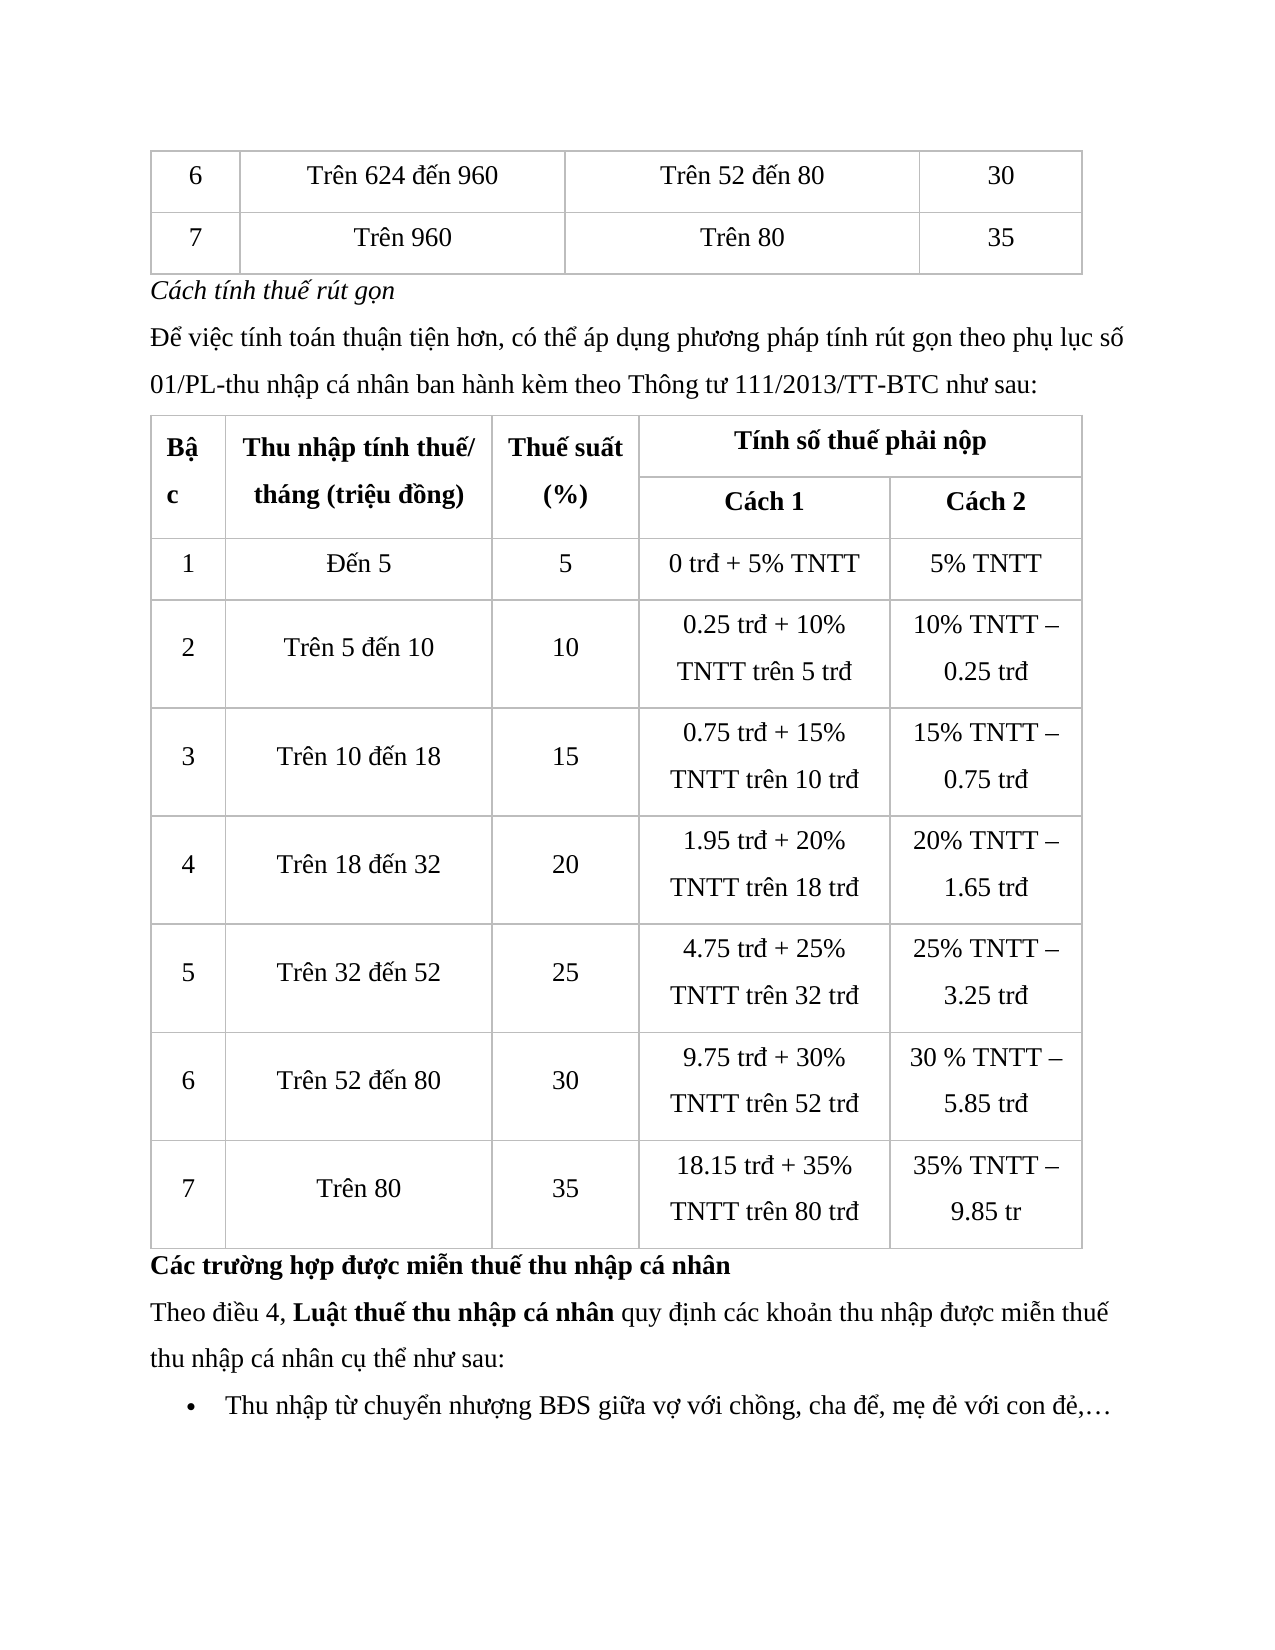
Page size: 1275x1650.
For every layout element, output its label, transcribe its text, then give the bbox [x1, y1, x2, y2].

table_cell 15 [493, 709, 638, 815]
table_cell Đến 5 [226, 539, 491, 599]
table_cell Trên 5 đến 10 [226, 601, 491, 707]
table_cell Trên 18 đến 32 [226, 817, 491, 923]
table_cell 35 [493, 1141, 638, 1248]
table_cell 18.15 trđ + 35% TNTT trên 80 trđ [640, 1141, 889, 1248]
table_cell 15% TNTT – 0.75 trđ [891, 709, 1081, 815]
table_cell 20% TNTT – 1.65 trđ [891, 817, 1081, 923]
table_cell 0.75 trđ + 15% TNTT trên 10 trđ [640, 709, 889, 815]
table_cell 1 [152, 539, 225, 599]
table_cell 6 [152, 152, 239, 211]
table_cell 6 [152, 1033, 225, 1139]
list Thu nhập từ chuyển nhượng BĐS giữa vợ với chồng, cha để, mẹ đẻ với con đẻ,… [187, 1389, 1125, 1420]
table_cell 25 [493, 925, 638, 1031]
table_header Thuế suất (%) [493, 416, 638, 537]
table_cell 10 [493, 601, 638, 707]
table_cell 9.75 trđ + 30% TNTT trên 52 trđ [640, 1033, 889, 1139]
table_cell 4.75 trđ + 25% TNTT trên 32 trđ [640, 925, 889, 1031]
table_cell 5% TNTT [891, 539, 1081, 599]
table_cell Trên 624 đến 960 [241, 152, 564, 211]
table_cell Cách 1 [640, 478, 889, 537]
table_header Tính số thuế phải nộp [640, 416, 1081, 476]
table_cell 4 [152, 817, 225, 923]
table_cell 1.95 trđ + 20% TNTT trên 18 trđ [640, 817, 889, 923]
table_cell 7 [152, 1141, 225, 1248]
table_header Bậc [152, 416, 225, 537]
table_cell 25% TNTT – 3.25 trđ [891, 925, 1081, 1031]
table_cell 7 [152, 213, 239, 273]
subtitle Các trường hợp được miễn thuế thu nhập cá nhân [150, 1249, 1125, 1280]
table_cell 5 [152, 925, 225, 1031]
text Theo điều 4, Luật thuế thu nhập cá nhân quy định các khoản thu nhập được miễn thuế thu nhập cá nhân cụ thể như sau: [150, 1296, 1125, 1374]
table_cell 0 trđ + 5% TNTT [640, 539, 889, 599]
table_cell 5 [493, 539, 638, 599]
table_cell 2 [152, 601, 225, 707]
table_cell Trên 32 đến 52 [226, 925, 491, 1031]
table_cell 30 [920, 152, 1081, 211]
text Để việc tính toán thuận tiện hơn, có thể áp dụng phương pháp tính rút gọn theo phụ lục số 01/PL-thu nhập cá nhân ban hành kèm theo Thông tư 111/2013/TT-BTC như sau: [150, 321, 1125, 399]
table_cell 30 [493, 1033, 638, 1139]
table_cell Trên 52 đến 80 [226, 1033, 491, 1139]
table_cell Trên 80 [566, 213, 919, 273]
table_cell Trên 960 [241, 213, 564, 273]
table_cell 10% TNTT – 0.25 trđ [891, 601, 1081, 707]
table_cell Trên 80 [226, 1141, 491, 1248]
table_cell Cách 2 [891, 478, 1081, 537]
table_cell Trên 10 đến 18 [226, 709, 491, 815]
table_cell 30 % TNTT – 5.85 trđ [891, 1033, 1081, 1139]
table_header Thu nhập tính thuế/ tháng (triệu đồng) [226, 416, 491, 537]
table_cell 35% TNTT – 9.85 tr [891, 1141, 1081, 1248]
table_cell 0.25 trđ + 10% TNTT trên 5 trđ [640, 601, 889, 707]
table_cell Trên 52 đến 80 [566, 152, 919, 211]
table_cell 3 [152, 709, 225, 815]
table_cell 20 [493, 817, 638, 923]
table_cell 35 [920, 213, 1081, 273]
subtitle Cách tính thuế rút gọn [150, 274, 1125, 306]
